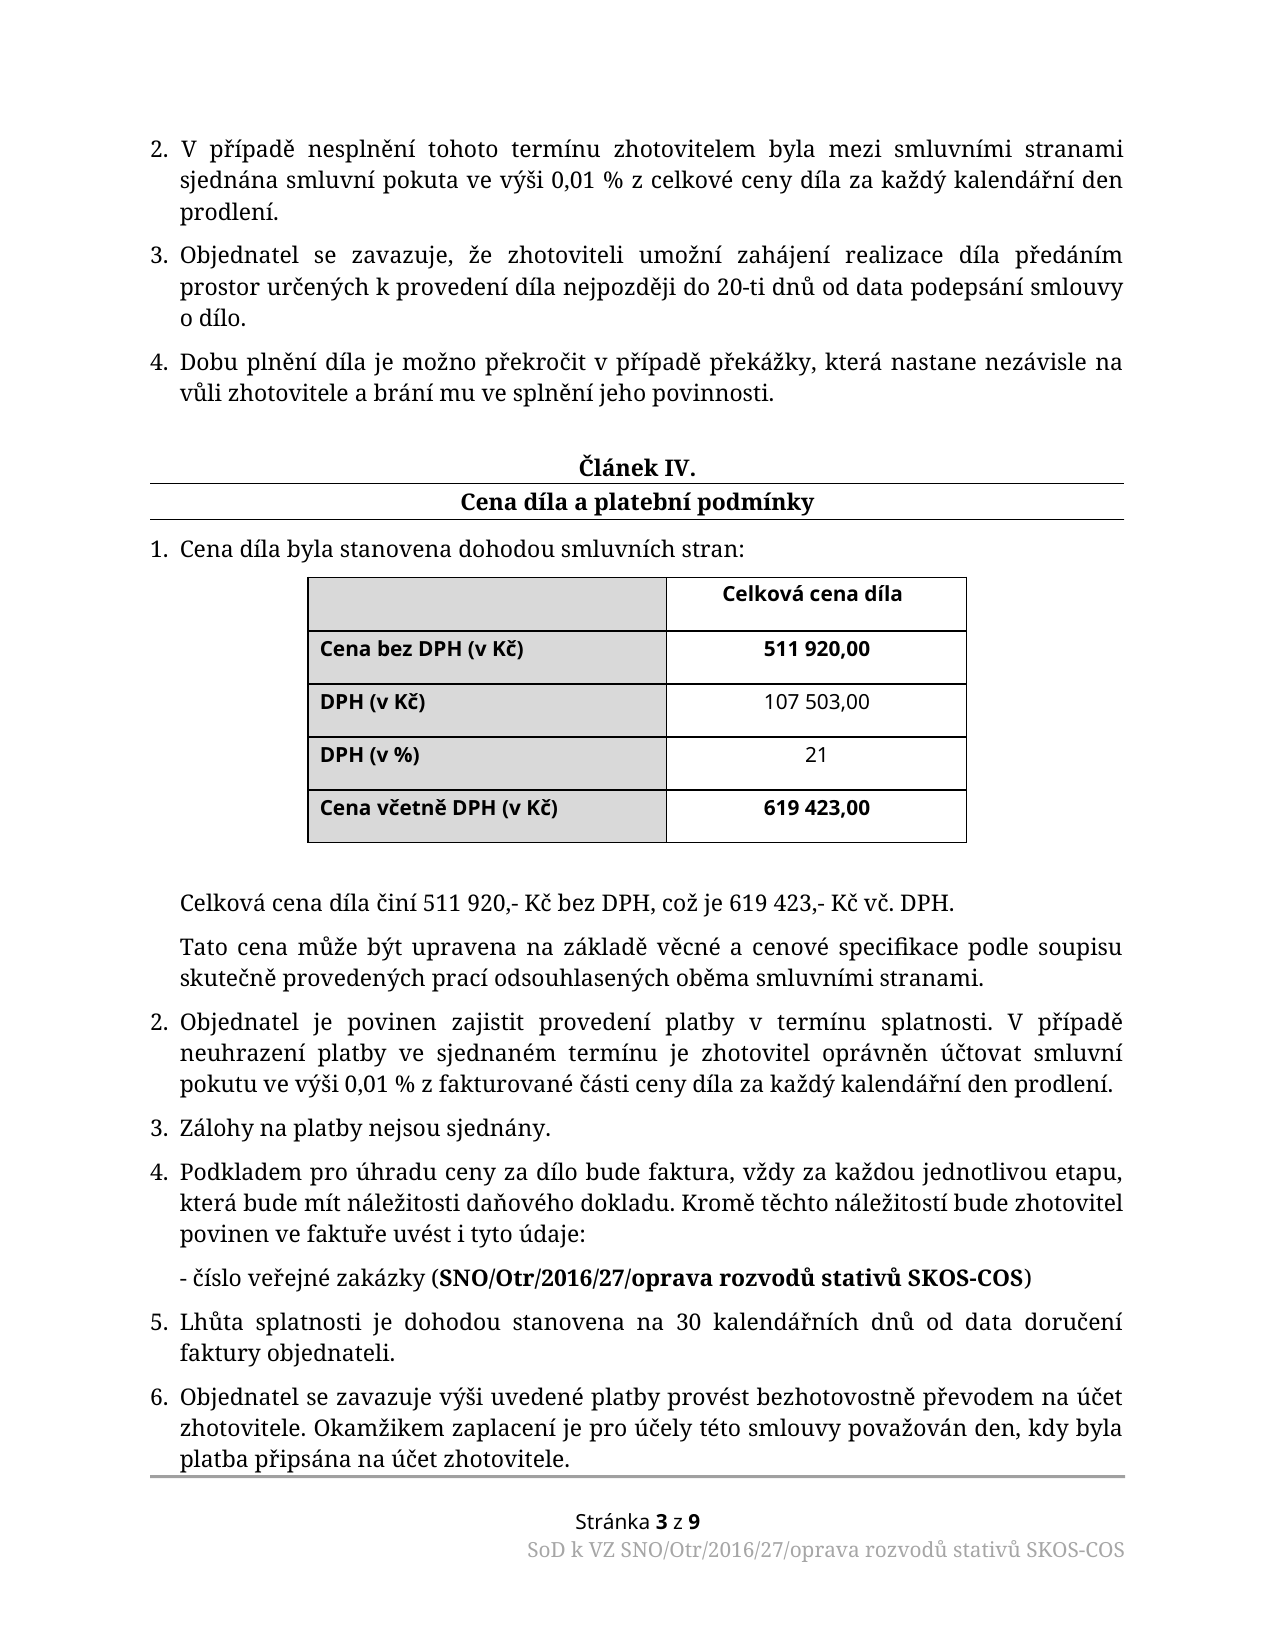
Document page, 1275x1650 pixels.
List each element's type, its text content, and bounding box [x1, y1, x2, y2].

table_cell DPH (v %) [309, 738, 666, 789]
table_cell Cena bez DPH (v Kč) [309, 632, 666, 683]
text 3. Objednatel se zavazuje, že zhotoviteli umožní zahájení realizace díla předáním prostor určených k provedení díla nejpozději do 20-ti dnů od data podepsání smlouvy o dílo. [150, 239, 1124, 333]
text 2. V případě nesplnění tohoto termínu zhotovitelem byla mezi smluvními stranami sjednána smluvní pokuta ve výši 0,01 % z celkové ceny díla za každý kalendářní den prodlení. [150, 133, 1125, 227]
table_cell 619 423,00 [667, 791, 966, 842]
text Tato cena může být upravena na základě věcné a cenové specifikace podle soupisu skutečně provedených prací odsouhlasených oběma smluvními stranami. [150, 931, 1124, 993]
text Článek IV. [150, 452, 1124, 483]
text 4. Podkladem pro úhradu ceny za dílo bude faktura, vždy za každou jednotlivou etapu, která bude mít náležitosti daňového dokladu. Kromě těchto náležitostí bude zhotovitel povinen ve faktuře uvést i tyto údaje: [150, 1156, 1124, 1249]
text - číslo veřejné zakázky (SNO/Otr/2016/27/oprava rozvodů stativů SKOS-COS) [150, 1262, 1124, 1293]
list Cena díla byla stanovena dohodou smluvních stran: [150, 533, 1124, 564]
text Cena díla a platební podmínky [150, 484, 1124, 519]
table_cell 107 503,00 [667, 685, 966, 736]
table_cell DPH (v Kč) [309, 685, 666, 736]
list Celková cena díla činí 511 920,- Kč bez DPH, což je 619 423,- Kč vč. DPH. [179, 887, 1124, 918]
table_header Celková cena díla [667, 578, 966, 630]
text 3. Zálohy na platby nejsou sjednány. [150, 1112, 1124, 1143]
table_header [309, 578, 666, 630]
text 2. Objednatel je povinen zajistit provedení platby v termínu splatnosti. V případě neuhrazení platby ve sjednaném termínu je zhotovitel oprávněn účtovat smluvní pokutu ve výši 0,01 % z fakturované části ceny díla za každý kalendářní den prodlení. [150, 1006, 1124, 1099]
table_cell Cena včetně DPH (v Kč) [309, 791, 666, 842]
table_cell 21 [667, 738, 966, 789]
table_cell 511 920,00 [667, 632, 966, 683]
text 6. Objednatel se zavazuje výši uvedené platby provést bezhotovostně převodem na účet zhotovitele. Okamžikem zaplacení je pro účely této smlouvy považován den, kdy byla platba připsána na účet zhotovitele. [150, 1381, 1124, 1474]
text 4. Dobu plnění díla je možno překročit v případě překážky, která nastane nezávisle na vůli zhotovitele a brání mu ve splnění jeho povinnosti. [150, 345, 1124, 408]
text 5. Lhůta splatnosti je dohodou stanovena na 30 kalendářních dnů od data doručení faktury objednateli. [150, 1306, 1124, 1368]
